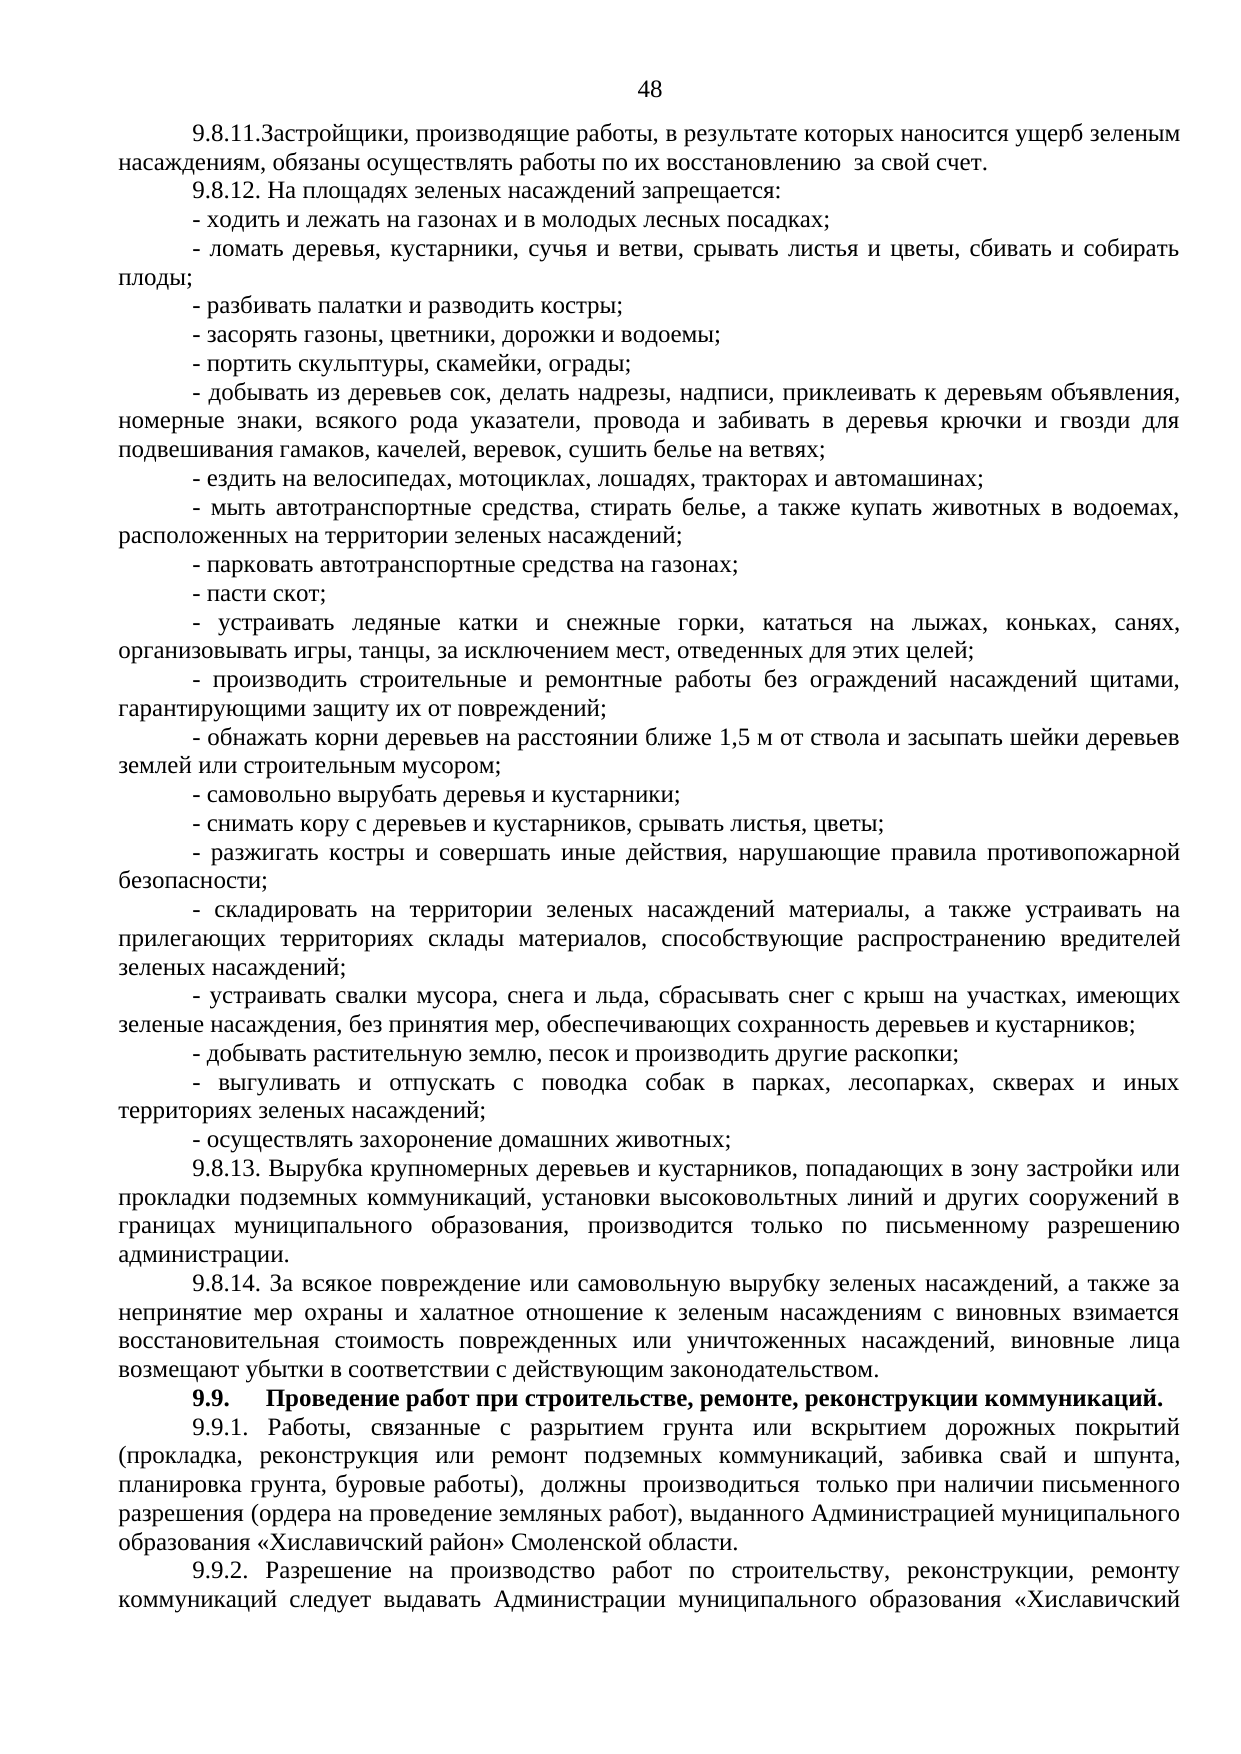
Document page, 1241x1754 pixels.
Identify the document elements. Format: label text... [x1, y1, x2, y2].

text - ездить на велосипедах, мотоциклах, лошадях, тракторах и автомашинах; [118, 463, 1181, 492]
text - устраивать свалки мусора, снега и льда, сбрасывать снег с крыш на участках, имеющих зеленые насаждения, без принятия мер, обеспечивающих сохранность деревьев и кустарников; [118, 981, 1181, 1038]
text - обнажать корни деревьев на расстоянии ближе 1,5 м от ствола и засыпать шейки деревьев землей или строительным мусором; [118, 722, 1181, 779]
text - ломать деревья, кустарники, сучья и ветви, срывать листья и цветы, сбивать и собирать плоды; [118, 233, 1181, 291]
text - портить скульптуры, скамейки, ограды; [118, 348, 1181, 377]
text - засорять газоны, цветники, дорожки и водоемы; [118, 319, 1181, 348]
list Проведение работ при строительстве, ремонте, реконструкции коммуникаций. [118, 1383, 1181, 1412]
text - ходить и лежать на газонах и в молодых лесных посадках; [118, 204, 1181, 233]
text 9.8.12. На площадях зеленых насаждений запрещается: [118, 176, 1181, 204]
text - добывать растительную землю, песок и производить другие раскопки; [118, 1038, 1181, 1067]
text - мыть автотранспортные средства, стирать белье, а также купать животных в водоемах, расположенных на территории зеленых насаждений; [118, 492, 1181, 549]
text 9.8.14. За всякое повреждение или самовольную вырубку зеленых насаждений, а также за непринятие мер охраны и халатное отношение к зеленым насаждениям с виновных взимается восстановительная стоимость поврежденных или уничтоженных насаждений, виновные лица возмещают убытки в соответствии с действующим законодательством. [118, 1268, 1181, 1383]
text - разжигать костры и совершать иные действия, нарушающие правила противопожарной безопасности; [118, 837, 1181, 894]
list 9.8.11.Застройщики, производящие работы, в результате которых наносится ущерб зеленым насаждениям, обязаны осуществлять работы по их восстановлению за свой счет. [118, 118, 1181, 176]
text - разбивать палатки и разводить костры; [118, 291, 1181, 319]
text 9.9.1. Работы, связанные с разрытием грунта или вскрытием дорожных покрытий (прокладка, реконструкция или ремонт подземных коммуникаций, забивка свай и шпунта, планировка грунта, буровые работы), должны производиться только при наличии письменного разрешения (ордера на проведение земляных работ), выданного Администрацией муниципального образования «Хиславичский район» Смоленской области. [118, 1412, 1181, 1556]
text - добывать из деревьев сок, делать надрезы, надписи, приклеивать к деревьям объявления, номерные знаки, всякого рода указатели, провода и забивать в деревья крючки и гвозди для подвешивания гамаков, качелей, веревок, сушить белье на ветвях; [118, 377, 1181, 463]
text - складировать на территории зеленых насаждений материалы, а также устраивать на прилегающих территориях склады материалов, способствующие распространению вредителей зеленых насаждений; [118, 894, 1181, 981]
text - снимать кору с деревьев и кустарников, срывать листья, цветы; [118, 808, 1181, 837]
text 9.8.13. Вырубка крупномерных деревьев и кустарников, попадающих в зону застройки или прокладки подземных коммуникаций, установки высоковольтных линий и других сооружений в границах муниципального образования, производится только по письменному разрешению администрации. [118, 1153, 1181, 1268]
text - пасти скот; [118, 578, 1181, 607]
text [118, 1556, 1181, 1613]
text - осуществлять захоронение домашних животных; [118, 1124, 1181, 1153]
text - выгуливать и отпускать с поводка собак в парках, лесопарках, скверах и иных территориях зеленых насаждений; [118, 1067, 1181, 1124]
text - самовольно вырубать деревья и кустарники; [118, 779, 1181, 808]
text - парковать автотранспортные средства на газонах; [118, 549, 1181, 578]
text - устраивать ледяные катки и снежные горки, кататься на лыжах, коньках, санях, организовывать игры, танцы, за исключением мест, отведенных для этих целей; [118, 607, 1181, 664]
text - производить строительные и ремонтные работы без ограждений насаждений щитами, гарантирующими защиту их от повреждений; [118, 664, 1181, 722]
